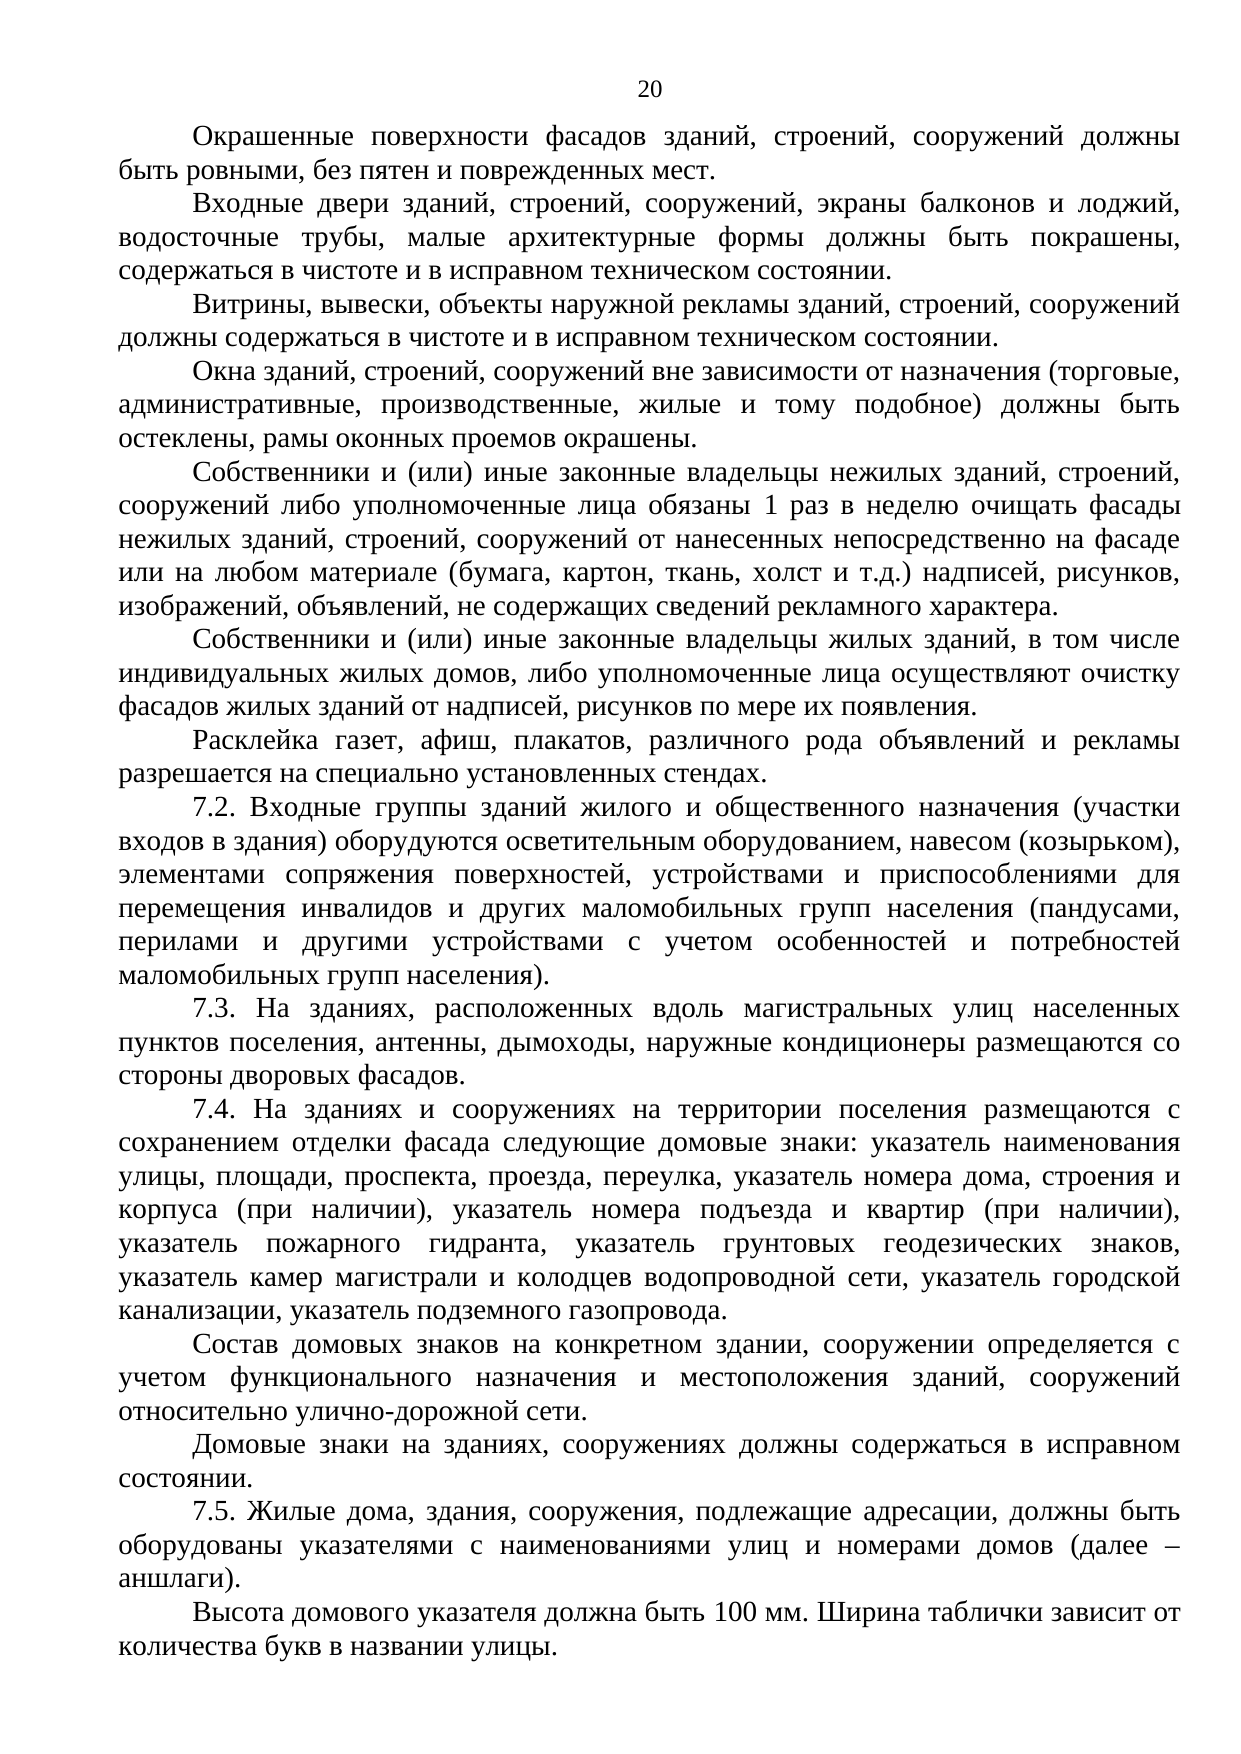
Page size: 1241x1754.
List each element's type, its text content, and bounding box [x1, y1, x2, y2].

text Витрины, вывески, объекты наружной рекламы зданий, строений, сооружений должны содержаться в чистоте и в исправном техническом состоянии. [118, 286, 1181, 353]
text Входные двери зданий, строений, сооружений, экраны балконов и лоджий, водосточные трубы, малые архитектурные формы должны быть покрашены, содержаться в чистоте и в исправном техническом состоянии. [118, 185, 1181, 286]
text Домовые знаки на зданиях, сооружениях должны содержаться в исправном состоянии. [118, 1426, 1181, 1493]
text Окна зданий, строений, сооружений вне зависимости от назначения (торговые, административные, производственные, жилые и тому подобное) должны быть остеклены, рамы оконных проемов окрашены. [118, 353, 1181, 454]
text Собственники и (или) иные законные владельцы жилых зданий, в том числе индивидуальных жилых домов, либо уполномоченные лица осуществляют очистку фасадов жилых зданий от надписей, рисунков по мере их появления. [118, 621, 1181, 722]
text Окрашенные поверхности фасадов зданий, строений, сооружений должны быть ровными, без пятен и поврежденных мест. [118, 118, 1181, 185]
text Состав домовых знаков на конкретном здании, сооружении определяется с учетом функционального назначения и местоположения зданий, сооружений относительно улично-дорожной сети. [118, 1326, 1181, 1426]
text 7.5. Жилые дома, здания, сооружения, подлежащие адресации, должны быть оборудованы указателями с наименованиями улиц и номерами домов (далее – аншлаги). [118, 1493, 1181, 1594]
text 7.4. На зданиях и сооружениях на территории поселения размещаются с сохранением отделки фасада следующие домовые знаки: указатель наименования улицы, площади, проспекта, проезда, переулка, указатель номера дома, строения и корпуса (при наличии), указатель номера подъезда и квартир (при наличии), указатель пожарного гидранта, указатель грунтовых геодезических знаков, указатель камер магистрали и колодцев водопроводной сети, указатель городской канализации, указатель подземного газопровода. [118, 1091, 1181, 1326]
text Собственники и (или) иные законные владельцы нежилых зданий, строений, сооружений либо уполномоченные лица обязаны 1 раз в неделю очищать фасады нежилых зданий, строений, сооружений от нанесенных непосредственно на фасаде или на любом материале (бумага, картон, ткань, холст и т.д.) надписей, рисунков, изображений, объявлений, не содержащих сведений рекламного характера. [118, 454, 1181, 621]
text 7.3. На зданиях, расположенных вдоль магистральных улиц населенных пунктов поселения, антенны, дымоходы, наружные кондиционеры размещаются со стороны дворовых фасадов. [118, 990, 1181, 1091]
text Расклейка газет, афиш, плакатов, различного рода объявлений и рекламы разрешается на специально установленных стендах. [118, 722, 1181, 789]
text Высота домового указателя должна быть 100 мм. Ширина таблички зависит от количества букв в названии улицы. [118, 1594, 1181, 1661]
text 7.2. Входные группы зданий жилого и общественного назначения (участки входов в здания) оборудуются осветительным оборудованием, навесом (козырьком), элементами сопряжения поверхностей, устройствами и приспособлениями для перемещения инвалидов и других маломобильных групп населения (пандусами, перилами и другими устройствами с учетом особенностей и потребностей маломобильных групп населения). [118, 789, 1181, 990]
